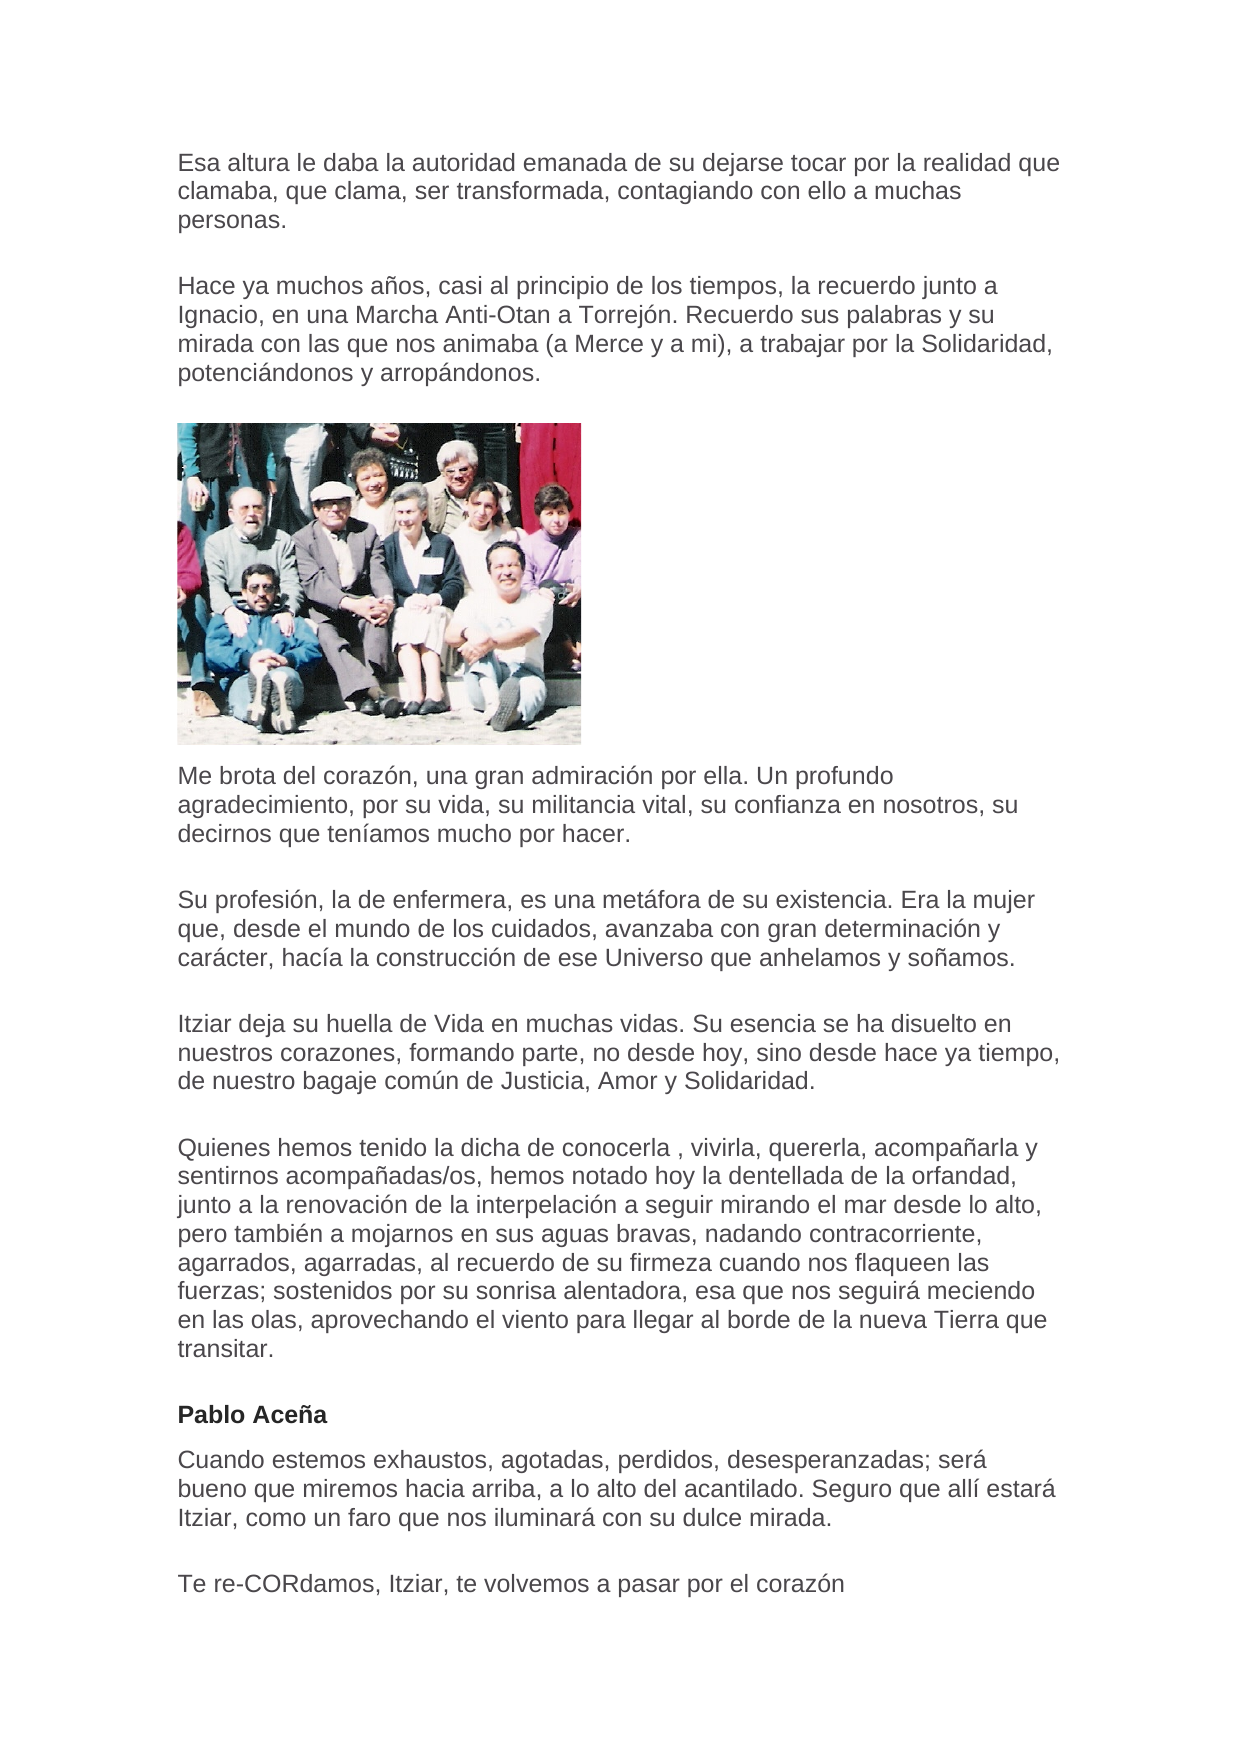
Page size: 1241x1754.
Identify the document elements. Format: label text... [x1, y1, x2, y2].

text Cuando estemos exhaustos, agotadas, perdidos, desesperanzadas; será bueno que miremos hacia arriba, a lo alto del acantilado. Seguro que allí estará Itziar, como un faro que nos iluminará con su dulce mirada. [177, 1446, 1063, 1532]
text Me brota del corazón, una gran admiración por ella. Un profundo agradecimiento, por su vida, su militancia vital, su confianza en nosotros, su decirnos que teníamos mucho por hacer. [177, 761, 1063, 848]
picture [177, 423, 582, 745]
text Quienes hemos tenido la dicha de conocerla , vivirla, quererla, acompañarla y sentirnos acompañadas/os, hemos notado hoy la dentellada de la orfandad, junto a la renovación de la interpelación a seguir mirando el mar desde lo alto, pero también a mojarnos en sus aguas bravas, nadando contracorriente, agarrados, agarradas, al recuerdo de su firmeza cuando nos flaqueen las fuerzas; sostenidos por su sonrisa alentadora, esa que nos seguirá meciendo en las olas, aprovechando el viento para llegar al borde de la nueva Tierra que transitar. [177, 1133, 1063, 1363]
text Su profesión, la de enfermera, es una metáfora de su existencia. Era la mujer que, desde el mundo de los cuidados, avanzaba con gran determinación y carácter, hacía la construcción de ese Universo que anhelamos y soñamos. [177, 885, 1063, 971]
text Esa altura le daba la autoridad emanada de su dejarse tocar por la realidad que clamaba, que clama, ser transformada, contagiando con ello a muchas personas. [177, 148, 1063, 234]
text Te re-CORdamos, Itziar, te volvemos a pasar por el corazón [177, 1569, 1063, 1598]
text Pablo Aceña [177, 1400, 1063, 1429]
text Hace ya muchos años, casi al principio de los tiempos, la recuerdo junto a Ignacio, en una Marcha Anti-Otan a Torrejón. Recuerdo sus palabras y su mirada con las que nos animaba (a Merce y a mi), a trabajar por la Solidaridad, potenciándonos y arropándonos. [177, 271, 1063, 386]
text Itziar deja su huella de Vida en muchas vidas. Su esencia se ha disuelto en nuestros corazones, formando parte, no desde hoy, sino desde hace ya tiempo, de nuestro bagaje común de Justicia, Amor y Solidaridad. [177, 1009, 1063, 1095]
